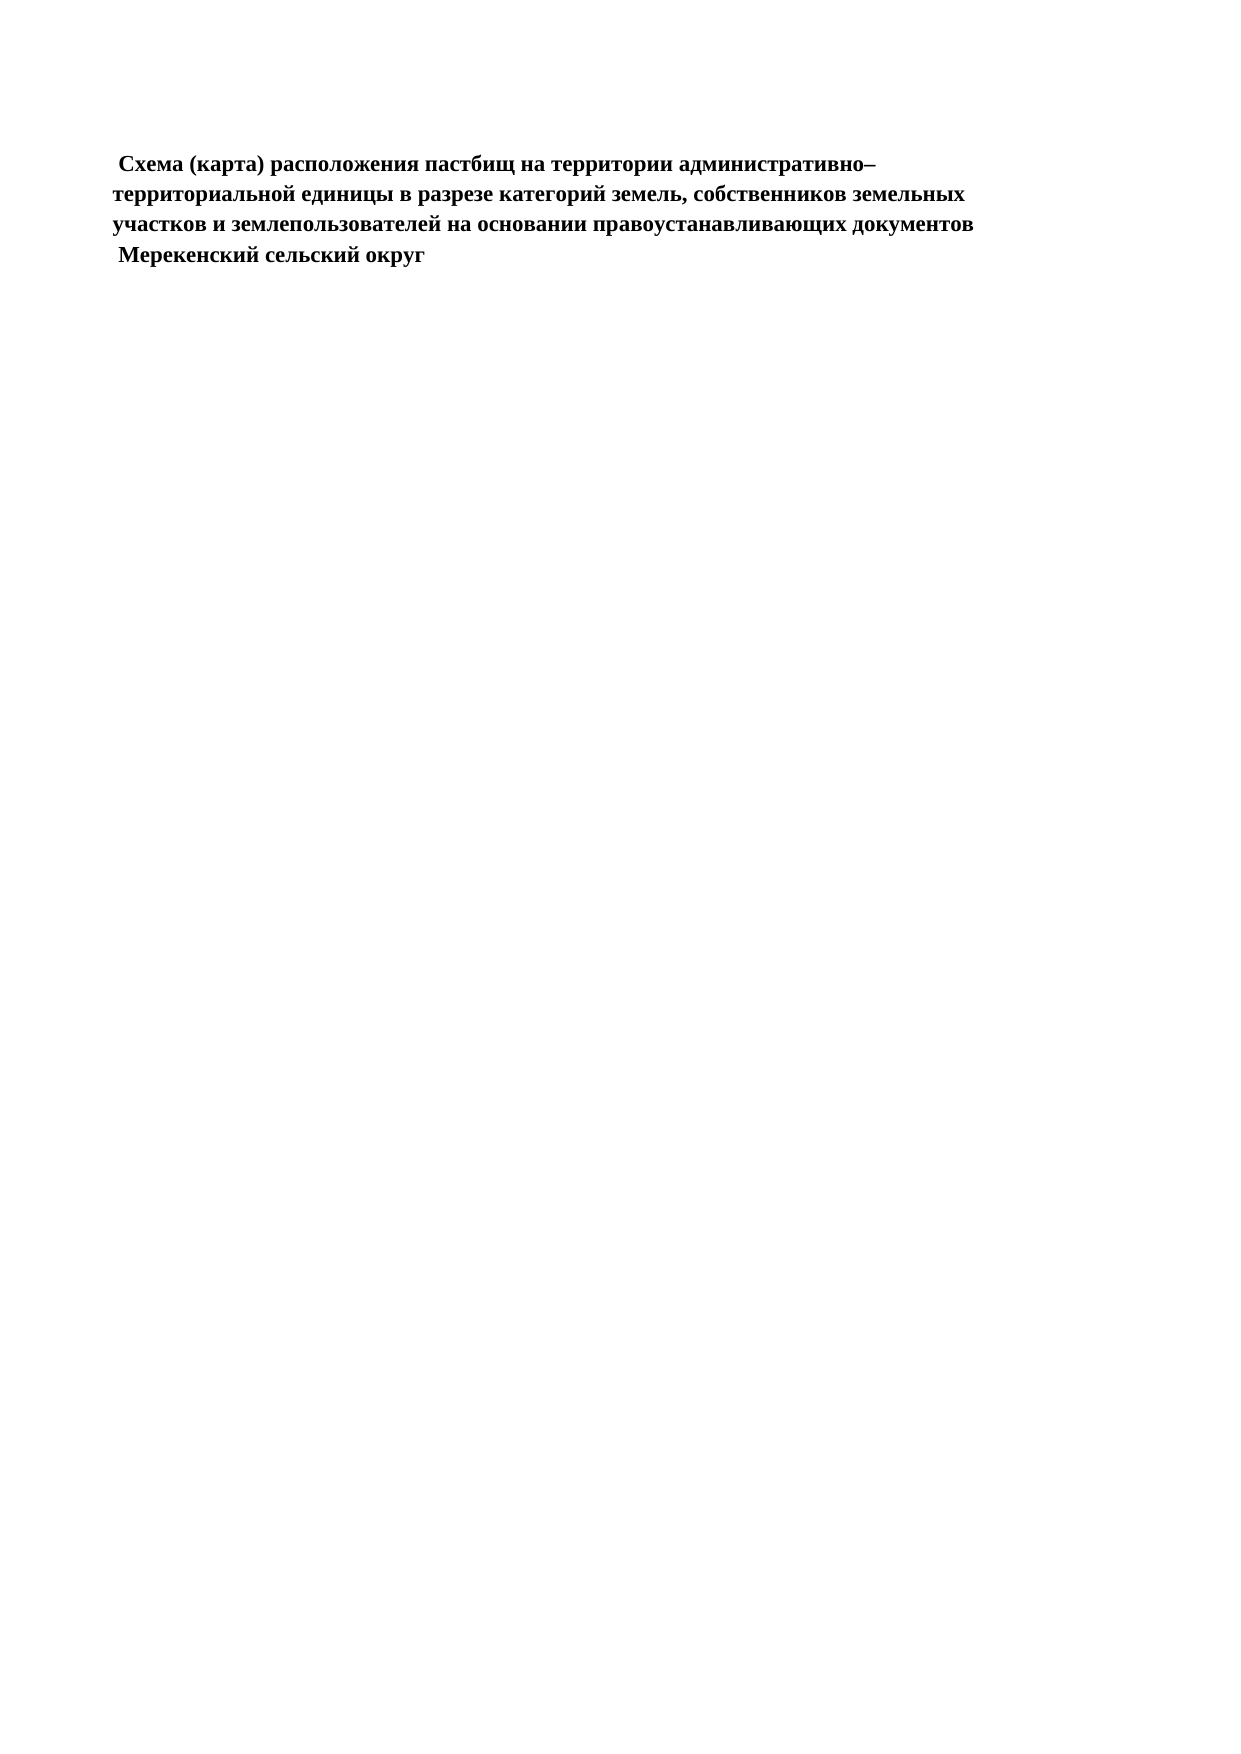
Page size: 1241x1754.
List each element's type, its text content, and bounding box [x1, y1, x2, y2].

text Мерекенский сельский округ [112, 241, 1128, 267]
text Схема (карта) расположения пастбищ на территории административно– территориальной единицы в разрезе категорий земель, собственников земельных участков и землепользователей на основании правоустанавливающих документов [112, 150, 1128, 237]
